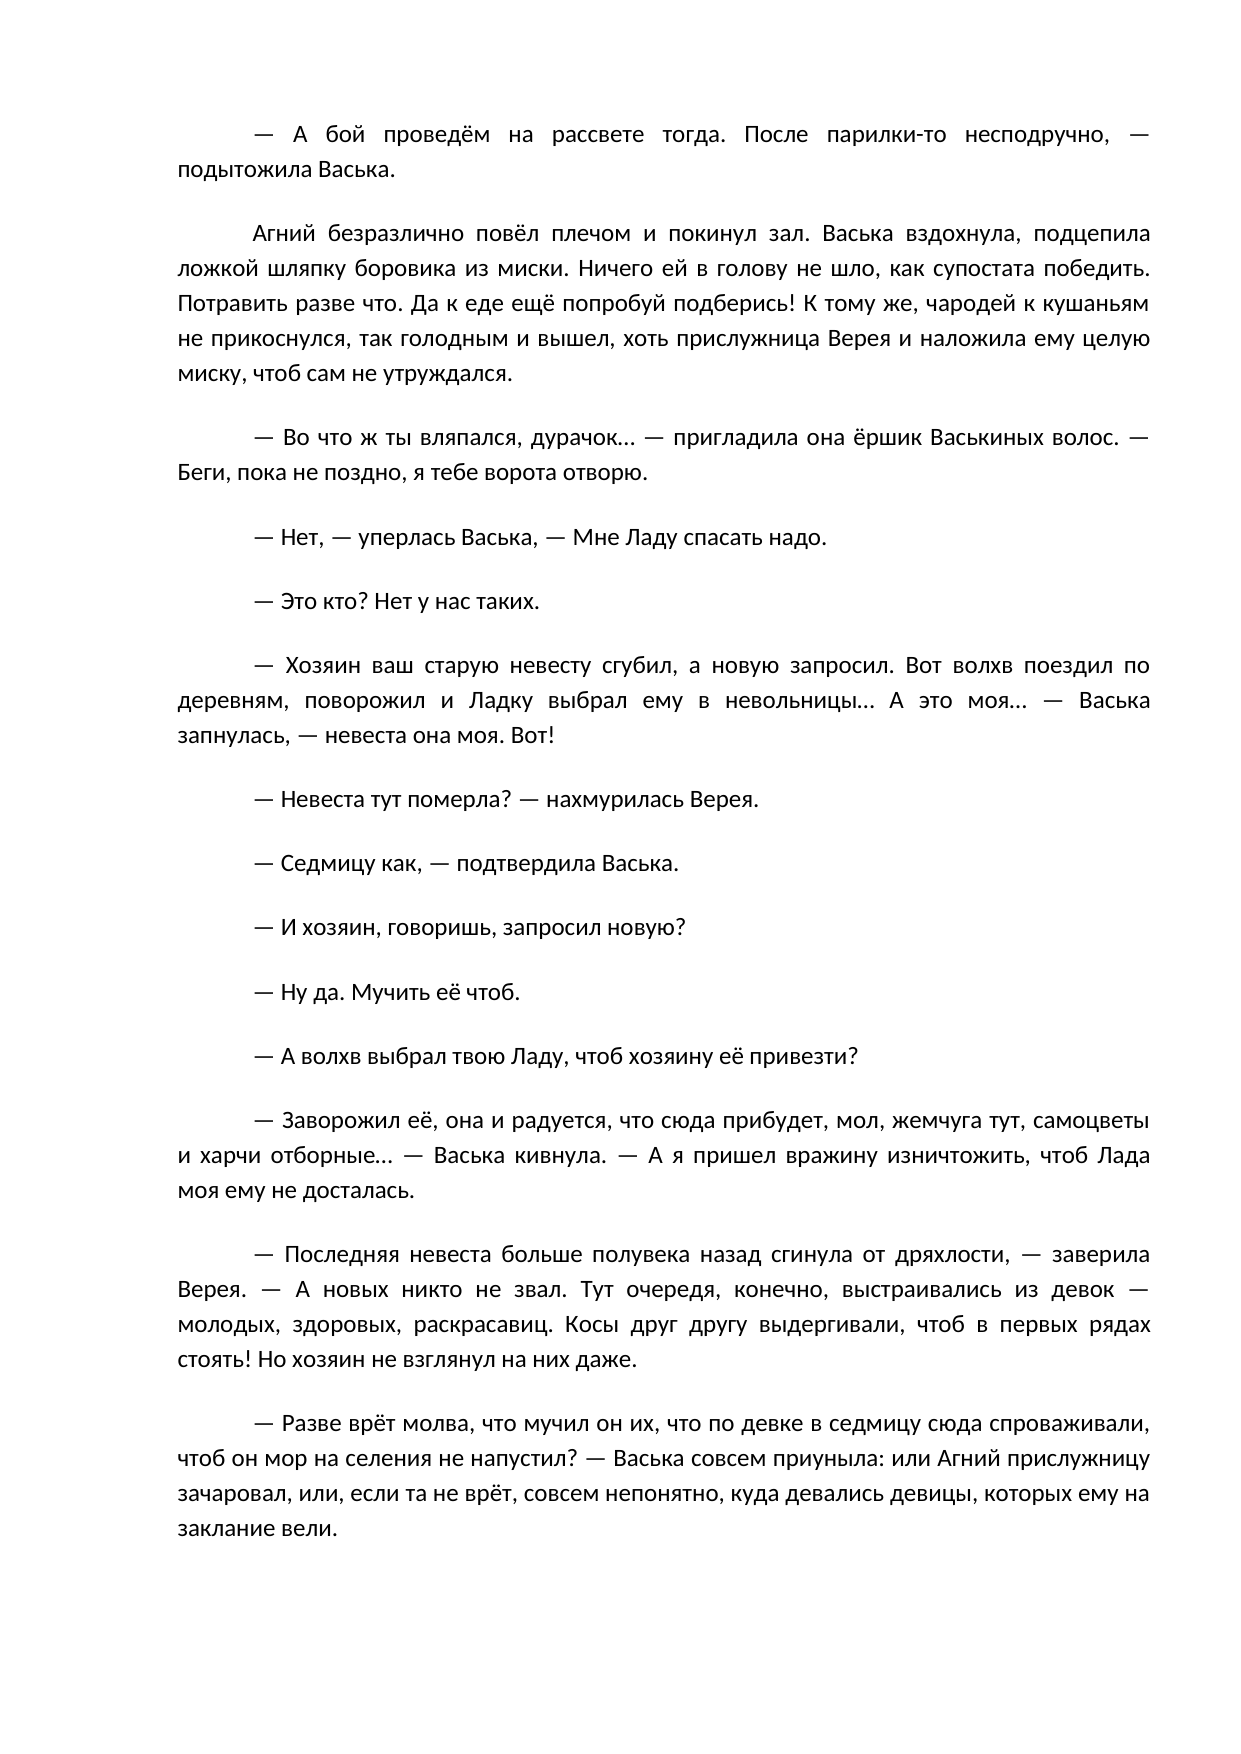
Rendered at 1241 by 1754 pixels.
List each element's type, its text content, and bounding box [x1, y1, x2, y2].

text — Во что ж ты вляпался, дурачок… — пригладила она ёршик Васькиных волос. — Беги, пока не поздно, я тебе ворота отворю. [177, 421, 1152, 487]
text — Седмицу как, — подтвердила Васька. [177, 847, 1152, 878]
text — Заворожил её, она и радуется, что сюда прибудет, мол, жемчуга тут, самоцветы и харчи отборные… — Васька кивнула. — А я пришел вражину изничтожить, чтоб Лада моя ему не досталась. [177, 1104, 1152, 1204]
text — Хозяин ваш старую невесту сгубил, а новую запросил. Вот волхв поездил по деревням, поворожил и Ладку выбрал ему в невольницы… А это моя… — Васька запнулась, — невеста она моя. Вот! [177, 649, 1152, 749]
text — Ну да. Мучить её чтоб. [177, 976, 1152, 1006]
text Агний безразлично повёл плечом и покинул зал. Васька вздохнула, подцепила ложкой шляпку боровика из миски. Ничего ей в голову не шло, как супостата победить. Потравить разве что. Да к еде ещё попробуй подберись! К тому же, чародей к кушаньям не прикоснулся, так голодным и вышел, хоть прислужница Верея и наложила ему целую миску, чтоб сам не утруждался. [177, 217, 1152, 388]
text — Невеста тут померла? — нахмурилась Верея. [177, 783, 1152, 814]
text — А волхв выбрал твою Ладу, чтоб хозяину её привезти? [177, 1040, 1152, 1070]
text — Нет, — уперлась Васька, — Мне Ладу спасать надо. [177, 521, 1152, 551]
text — А бой проведём на рассвете тогда. После парилки-то несподручно, — подытожила Васька. [177, 118, 1152, 184]
text — Разве врёт молва, что мучил он их, что по девке в седмицу сюда спроваживали, чтоб он мор на селения не напустил? — Васька совсем приуныла: или Агний прислужницу зачаровал, или, если та не врёт, совсем непонятно, куда девались девицы, которых ему на заклание вели. [177, 1407, 1152, 1543]
text — Последняя невеста больше полувека назад сгинула от дряхлости, — заверила Верея. — А новых никто не звал. Тут очередя, конечно, выстраивались из девок — молодых, здоровых, раскрасавиц. Косы друг другу выдергивали, чтоб в первых рядах стоять! Но хозяин не взглянул на них даже. [177, 1238, 1152, 1374]
text — Это кто? Нет у нас таких. [177, 585, 1152, 615]
text — И хозяин, говоришь, запросил новую? [177, 911, 1152, 942]
